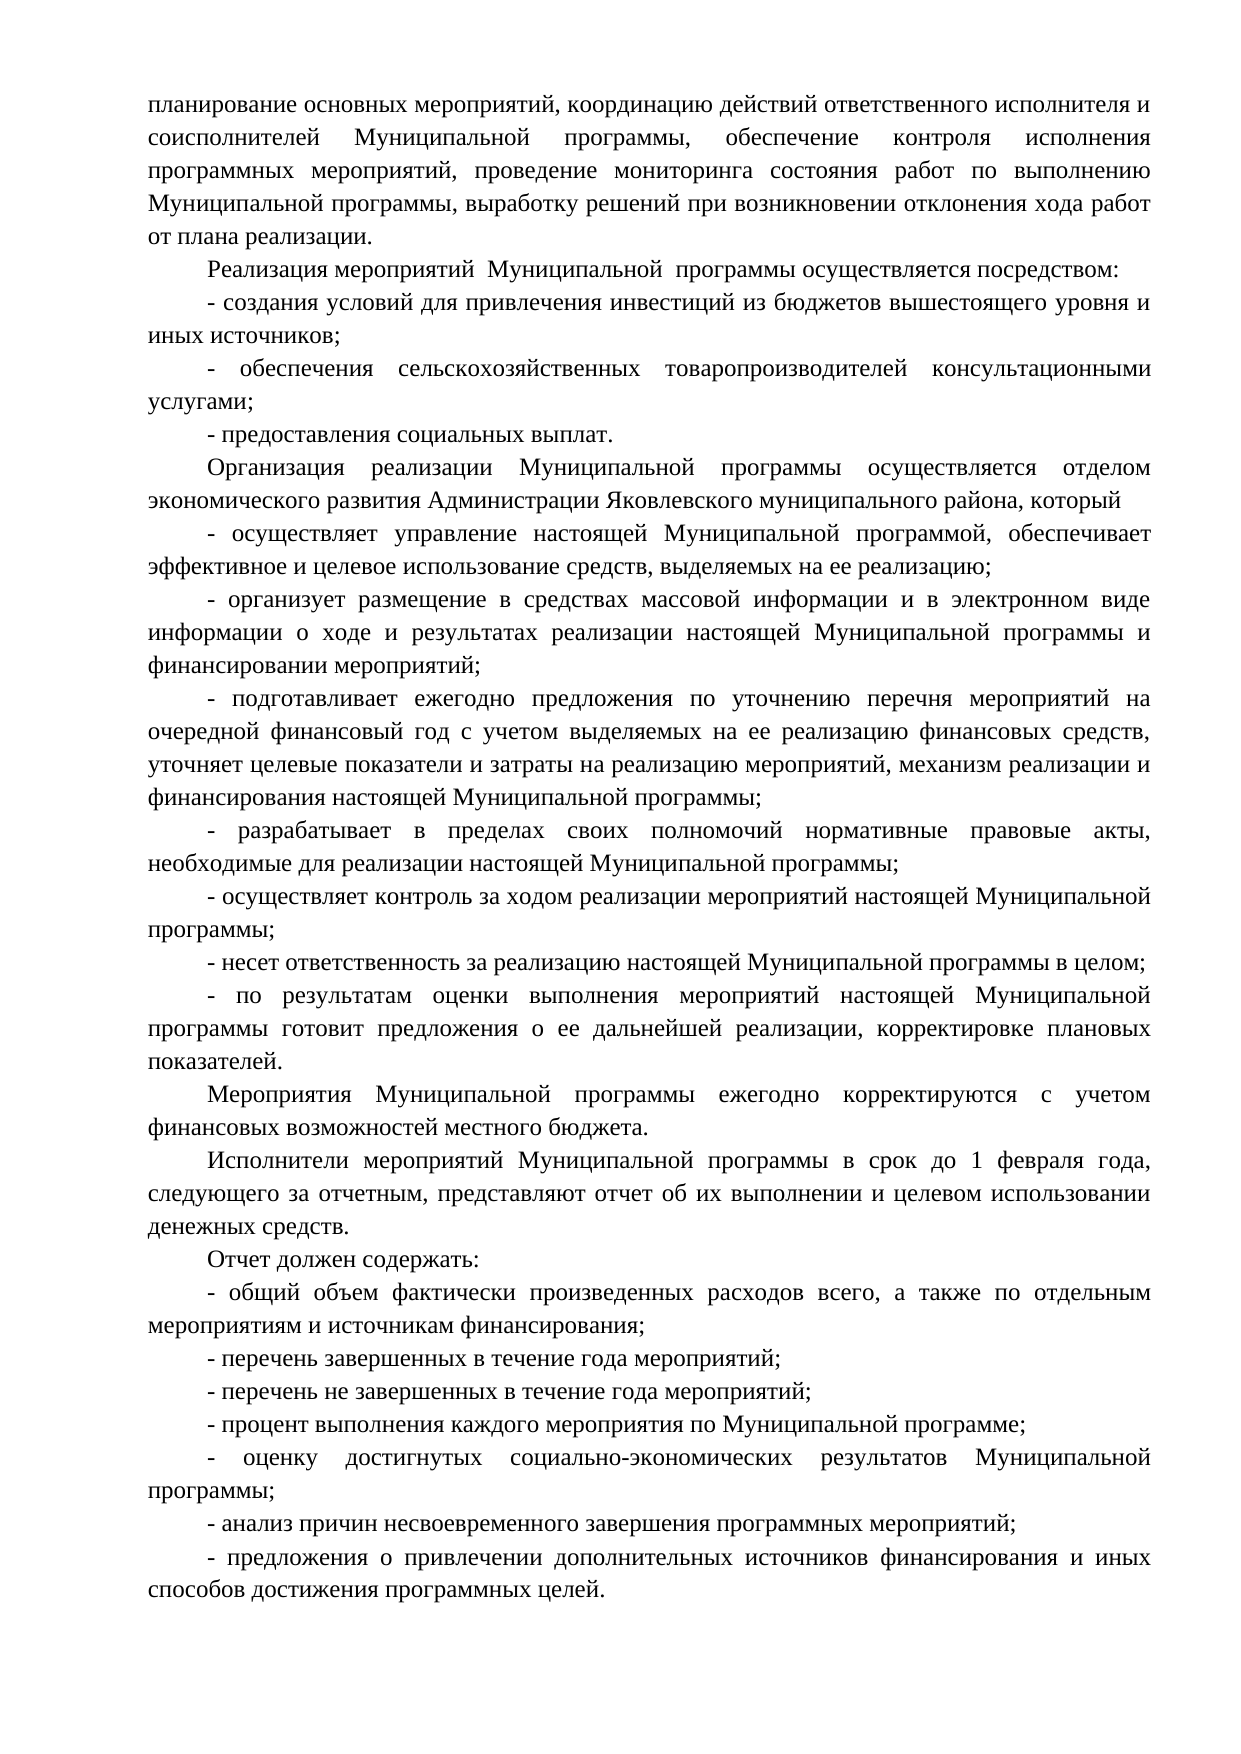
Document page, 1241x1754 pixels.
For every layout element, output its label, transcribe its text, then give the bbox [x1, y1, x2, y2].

text - процент выполнения каждого мероприятия по Муниципальной программе; [148, 1409, 1152, 1438]
text - несет ответственность за реализацию настоящей Муниципальной программы в целом; [148, 947, 1152, 976]
text - перечень не завершенных в течение года мероприятий; [148, 1376, 1152, 1405]
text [148, 89, 1152, 249]
text - общий объем фактически произведенных расходов всего, а также по отдельным мероприятиям и источникам финансирования; [148, 1277, 1152, 1339]
text - анализ причин несвоевременного завершения программных мероприятий; [148, 1508, 1152, 1537]
text - перечень завершенных в течение года мероприятий; [148, 1343, 1152, 1372]
text - обеспечения сельскохозяйственных товаропроизводителей консультационными услугами; [148, 353, 1152, 414]
text - осуществляет управление настоящей Муниципальной программой, обеспечивает эффективное и целевое использование средств, выделяемых на ее реализацию; [148, 518, 1152, 580]
text Реализация мероприятий Муниципальной программы осуществляется посредством: [148, 254, 1152, 282]
text Мероприятия Муниципальной программы ежегодно корректируются с учетом финансовых возможностей местного бюджета. [148, 1079, 1152, 1141]
text - предложения о привлечении дополнительных источников финансирования и иных способов достижения программных целей. [148, 1542, 1152, 1603]
text - разрабатывает в пределах своих полномочий нормативные правовые акты, необходимые для реализации настоящей Муниципальной программы; [148, 815, 1152, 877]
text - подготавливает ежегодно предложения по уточнению перечня мероприятий на очередной финансовый год с учетом выделяемых на ее реализацию финансовых средств, уточняет целевые показатели и затраты на реализацию мероприятий, механизм реализации и финансирования настоящей Муниципальной программы; [148, 683, 1152, 811]
text Организация реализации Муниципальной программы осуществляется отделом экономического развития Администрации Яковлевского муниципального района, который [148, 452, 1152, 514]
text - осуществляет контроль за ходом реализации мероприятий настоящей Муниципальной программы; [148, 881, 1152, 943]
text - организует размещение в средствах массовой информации и в электронном виде информации о ходе и результатах реализации настоящей Муниципальной программы и финансировании мероприятий; [148, 584, 1152, 679]
text - оценку достигнутых социально-экономических результатов Муниципальной программы; [148, 1442, 1152, 1504]
text - по результатам оценки выполнения мероприятий настоящей Муниципальной программы готовит предложения о ее дальнейшей реализации, корректировке плановых показателей. [148, 980, 1152, 1075]
text - создания условий для привлечения инвестиций из бюджетов вышестоящего уровня и иных источников; [148, 287, 1152, 348]
text Исполнители мероприятий Муниципальной программы в срок до 1 февраля года, следующего за отчетным, представляют отчет об их выполнении и целевом использовании денежных средств. [148, 1145, 1152, 1240]
text Отчет должен содержать: [148, 1244, 1152, 1273]
text - предоставления социальных выплат. [148, 419, 1152, 448]
